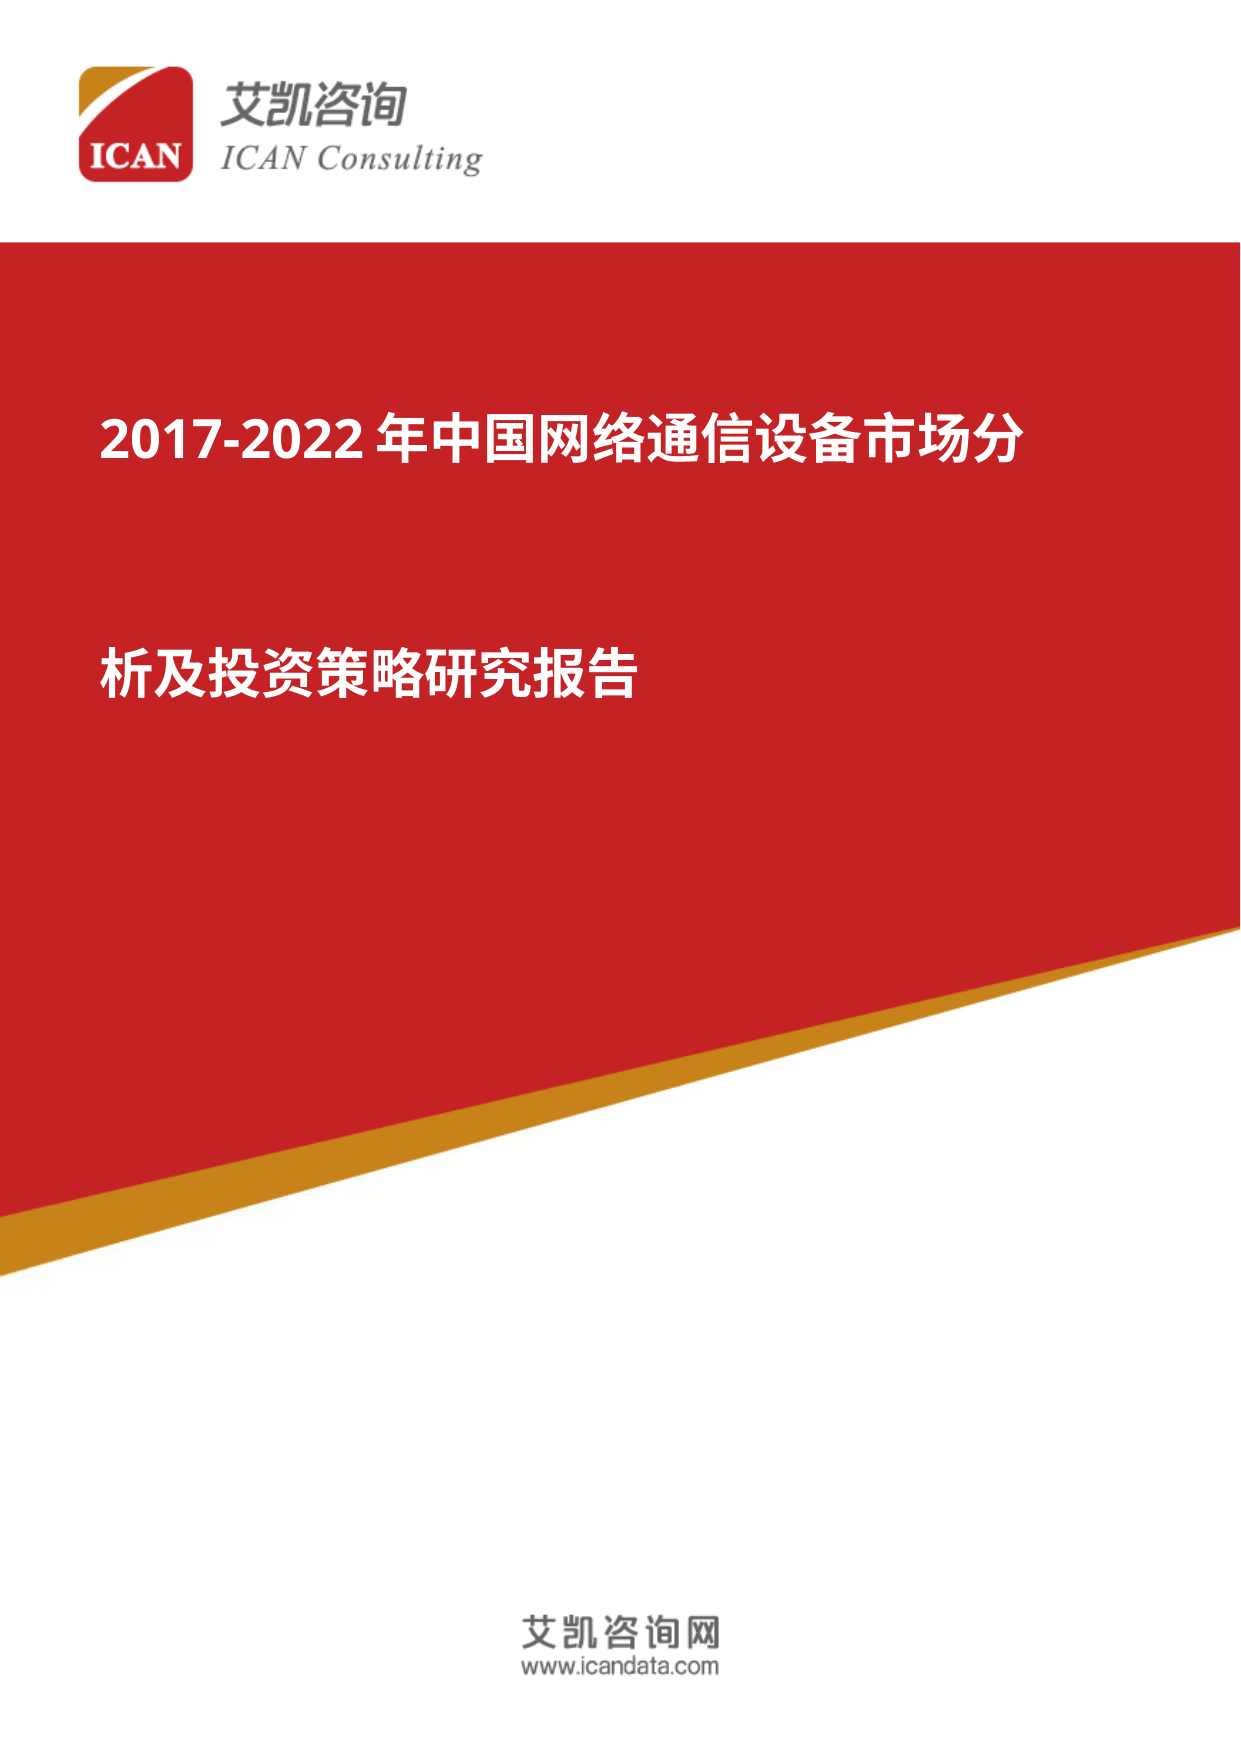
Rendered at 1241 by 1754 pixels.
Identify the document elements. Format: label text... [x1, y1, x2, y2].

picture [0, 5, 1241, 1754]
subtitle 2017-2022年中国网络通信设备市场分析及投资策略研究报告 [99, 386, 1053, 718]
